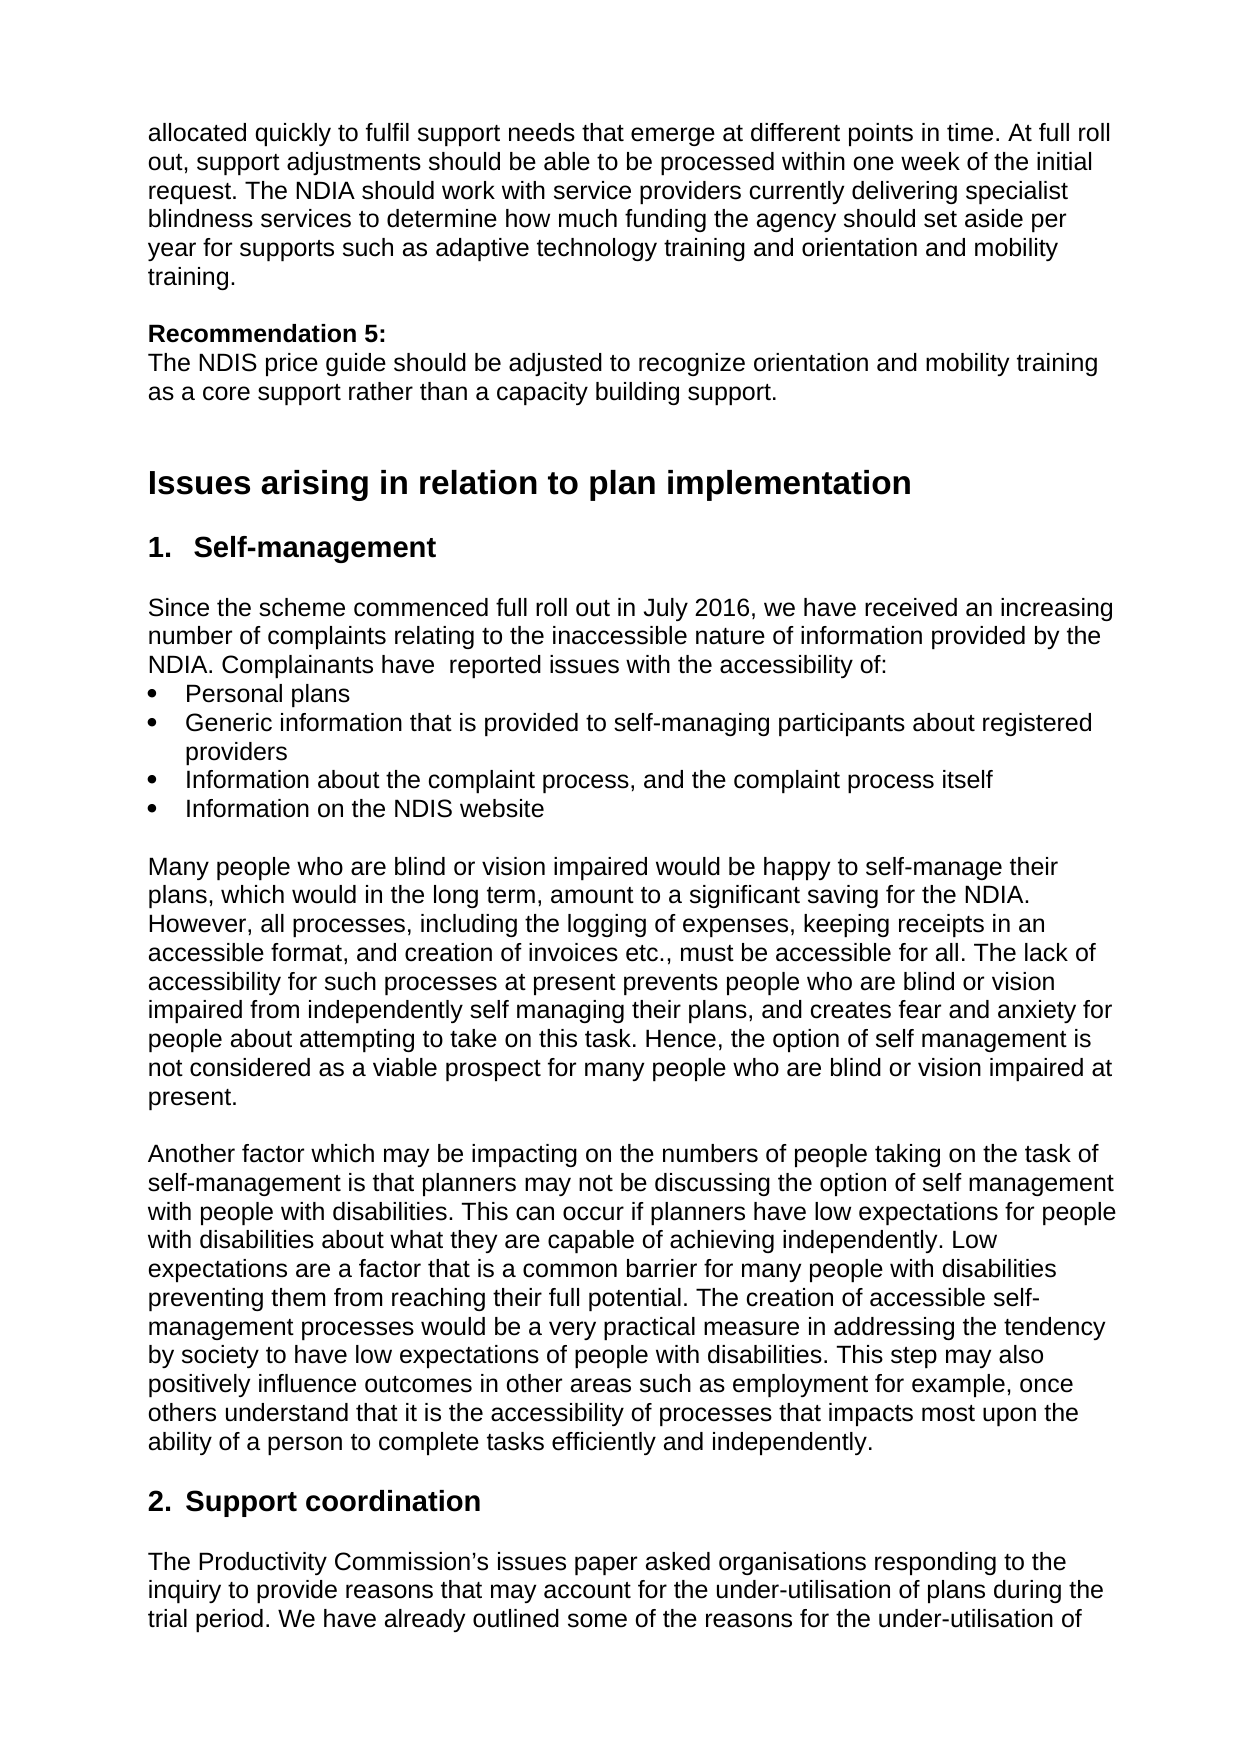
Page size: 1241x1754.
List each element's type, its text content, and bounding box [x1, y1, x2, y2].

text The NDIS price guide should be adjusted to recognize orientation and mobility training as a core support rather than a capacity building support. [148, 348, 1122, 406]
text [148, 1547, 1122, 1633]
subtitle Issues arising in relation to plan implementation [148, 463, 1122, 502]
list Generic information that is provided to self-managing participants about registered providers [148, 708, 1122, 765]
list Support coordination [148, 1484, 1122, 1518]
list Information on the NDIS website [148, 794, 1122, 823]
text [148, 118, 1122, 291]
text Since the scheme commenced full roll out in July 2016, we have received an increasing number of complaints relating to the inaccessible nature of information provided by the NDIA. Complainants have reported issues with the accessibility of: [148, 593, 1122, 679]
text Many people who are blind or vision impaired would be happy to self-manage their plans, which would in the long term, amount to a significant saving for the NDIA. However, all processes, including the logging of expenses, keeping receipts in an accessible format, and creation of invoices etc., must be accessible for all. The lack of accessibility for such processes at present prevents people who are blind or vision impaired from independently self managing their plans, and creates fear and anxiety for people about attempting to take on this task. Hence, the option of self management is not considered as a viable prospect for many people who are blind or vision impaired at present. [148, 852, 1122, 1111]
list Self-management [148, 530, 1122, 564]
list Personal plans [148, 679, 1122, 708]
text Recommendation 5: [148, 319, 1122, 348]
list Information about the complaint process, and the complaint process itself [148, 765, 1122, 794]
text Another factor which may be impacting on the numbers of people taking on the task of self-management is that planners may not be discussing the option of self management with people with disabilities. This can occur if planners have low expectations for people with disabilities about what they are capable of achieving independently. Low expectations are a factor that is a common barrier for many people with disabilities preventing them from reaching their full potential. The creation of accessible self-management processes would be a very practical measure in addressing the tendency by society to have low expectations of people with disabilities. This step may also positively influence outcomes in other areas such as employment for example, once others understand that it is the accessibility of processes that impacts most upon the ability of a person to complete tasks efficiently and independently. [148, 1139, 1122, 1456]
